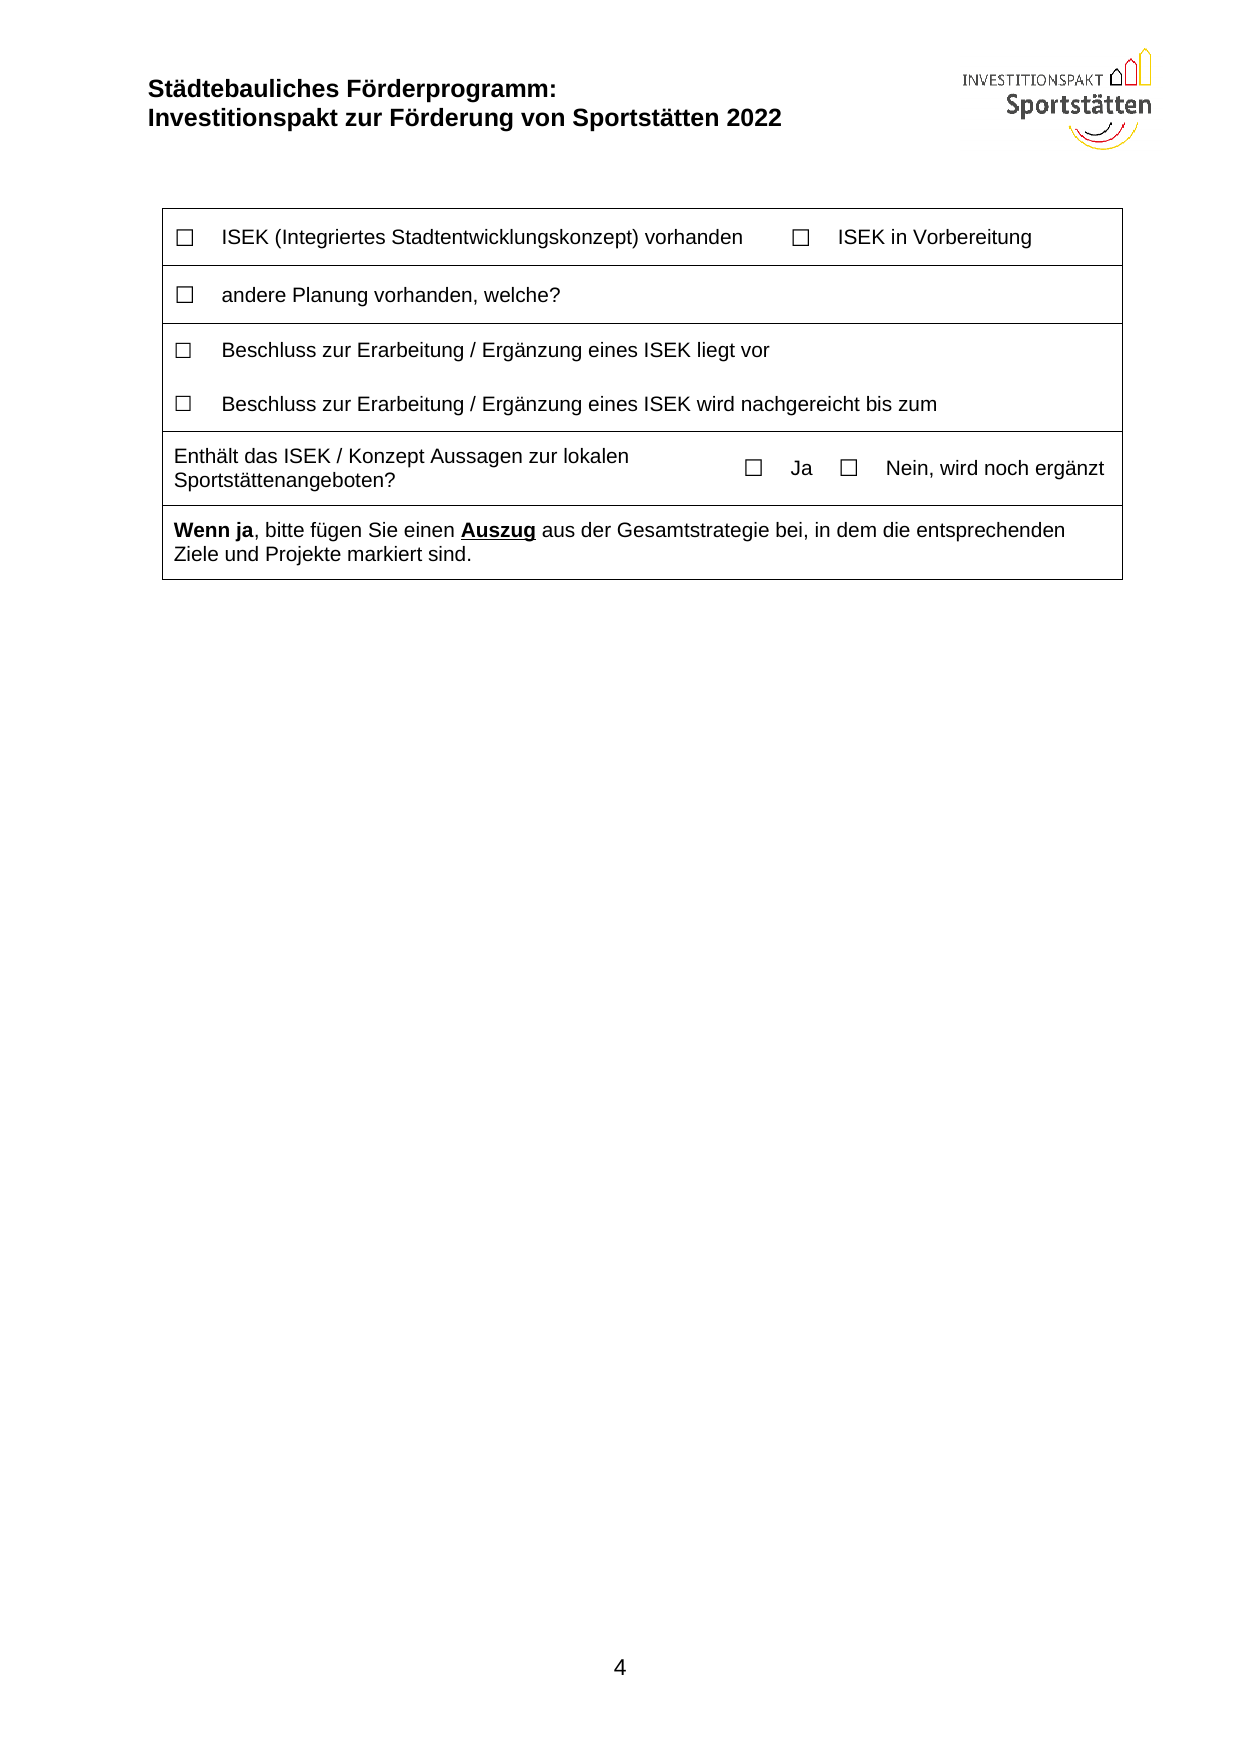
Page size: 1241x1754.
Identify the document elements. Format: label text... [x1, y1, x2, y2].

table_cell ISEK in Vorbereitung [826, 209, 1122, 265]
table_cell andere Planung vorhanden, welche? [210, 266, 1122, 323]
table_cell Ja [779, 432, 826, 504]
table_cell Beschluss zur Erarbeitung / Ergänzung eines ISEK wird nachgereicht bis zum [210, 377, 1122, 431]
table_cell Nein, wird noch ergänzt [874, 432, 1122, 504]
table_cell Enthält das ISEK / Konzept Aussagen zur lokalen Sportstättenangeboten? [163, 432, 731, 504]
table_cell Beschluss zur Erarbeitung / Ergänzung eines ISEK liegt vor [210, 324, 1122, 377]
table_cell Wenn ja, bitte fügen Sie einen Auszug aus der Gesamtstrategie bei, in dem die entsprechenden Ziele und Projekte markiert sind. [163, 506, 1122, 578]
table_cell ISEK (Integriertes Stadtentwicklungskonzept) vorhanden [210, 209, 779, 265]
picture [960, 46, 1163, 151]
